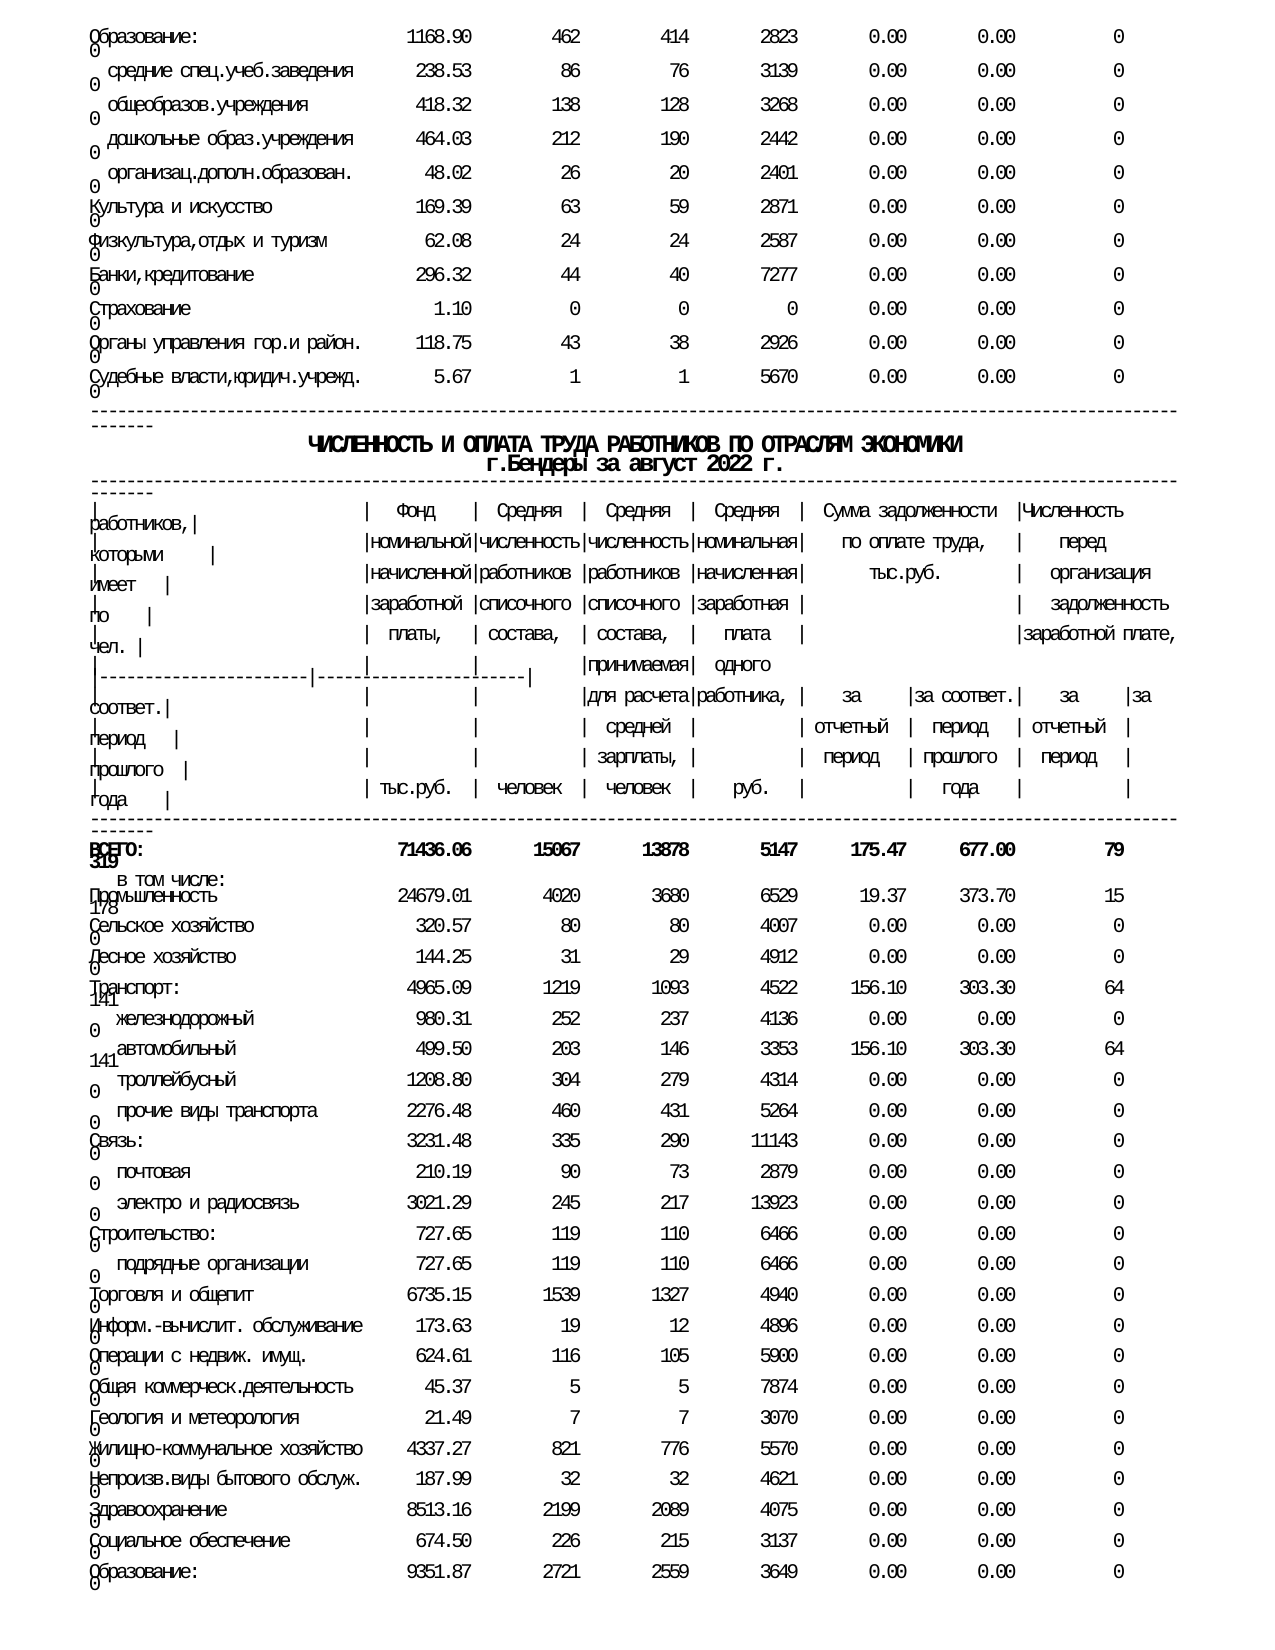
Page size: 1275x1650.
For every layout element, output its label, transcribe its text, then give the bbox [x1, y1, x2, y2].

text Операции с недвиж. имущ. 624.61 116 105 5900 0.00 0.00 0 0 [89, 1351, 1186, 1381]
text Банки,кредитование 296.32 44 40 7277 0.00 0.00 0 0 [89, 268, 1186, 302]
text прочие виды транспорта 2276.48 460 431 5264 0.00 0.00 0 0 [89, 1105, 1186, 1136]
text ------------------------------------------------------------------------------------------------------------------------------- [89, 404, 1186, 438]
text Судебные власти,юридич.учрежд. 5.67 1 1 5670 0.00 0.00 0 0 [89, 370, 1186, 404]
text Информ.-вычислит. обслуживание 173.63 19 12 4896 0.00 0.00 0 0 [89, 1320, 1186, 1351]
text Лесное хозяйство 144.25 31 29 4912 0.00 0.00 0 0 [89, 951, 1186, 982]
text | | | | средней | | отчетный | период | отчетный | период | [89, 721, 1186, 752]
text | | тыс.руб. | человек | человек | руб. | | года | | года | [89, 782, 1186, 813]
text | | | |для расчета|работника, | за |за соответ.| за |за соответ.| [89, 690, 1186, 721]
text Сельское хозяйство 320.57 80 80 4007 0.00 0.00 0 0 [89, 921, 1186, 951]
text Торговля и общепит 6735.15 1539 1327 4940 0.00 0.00 0 0 [89, 1289, 1186, 1320]
text Транспорт: 4965.09 1219 1093 4522 156.10 303.30 64 141 [89, 982, 1186, 1013]
text | |заработной |списочного |списочного |заработная | | задолженность по | [89, 598, 1186, 629]
text Геология и метеорология 21.49 7 7 3070 0.00 0.00 0 0 [89, 1412, 1186, 1443]
text | | Фонд | Средняя | Средняя | Средняя | Сумма задолженности |Численность работников,| [89, 506, 1186, 536]
text дошкольные образ.учреждения 464.03 212 190 2442 0.00 0.00 0 0 [89, 132, 1186, 166]
text Страхование 1.10 0 0 0 0.00 0.00 0 0 [89, 302, 1186, 336]
text г.Бендеры за август 2022 г. [511, 457, 1186, 475]
text | |начисленной|работников |работников |начисленная| тыс.руб. | организация имеет | [89, 567, 1186, 598]
text Непроизв.виды бытового обслуж. 187.99 32 32 4621 0.00 0.00 0 0 [89, 1474, 1186, 1504]
text | | | | зарплаты, | | период | прошлого | период | прошлого | [89, 752, 1186, 782]
text ЧИСЛЕННОСТЬ И ОПЛАТА ТРУДА РАБОТНИКОВ ПО ОТРАСЛЯМ ЭКОНОМИКИ [89, 438, 577, 457]
text | |номинальной|численность|численность|номинальная| по оплате труда, | перед которыми | [89, 536, 1186, 567]
text Строительство: 727.65 119 110 6466 0.00 0.00 0 0 [89, 1228, 1186, 1258]
text Жилищно-коммунальное хозяйство 4337.27 821 776 5570 0.00 0.00 0 0 [89, 1443, 1186, 1474]
text общеобразов.учреждения 418.32 138 128 3268 0.00 0.00 0 0 [89, 98, 1186, 132]
text Здравоохранение 8513.16 2199 2089 4075 0.00 0.00 0 0 [89, 1504, 1186, 1535]
text Органы управления гор.и район. 118.75 43 38 2926 0.00 0.00 0 0 [89, 336, 1186, 370]
text в том числе: [89, 874, 1186, 890]
text Общая коммерческ.деятельность 45.37 5 5 7874 0.00 0.00 0 0 [89, 1381, 1186, 1412]
text железнодорожный 980.31 252 237 4136 0.00 0.00 0 0 [89, 1013, 1186, 1043]
text организац.дополн.образован. 48.02 26 20 2401 0.00 0.00 0 0 [89, 166, 1186, 200]
text Культура и искусство 169.39 63 59 2871 0.00 0.00 0 0 [89, 200, 1186, 234]
text Образование: 9351.87 2721 2559 3649 0.00 0.00 0 0 [89, 1566, 1186, 1597]
text | | | |принимаемая| одного |-----------------------|-----------------------| [95, 659, 1186, 690]
text Промышленность 24679.01 4020 3680 6529 19.37 373.70 15 178 [89, 890, 1186, 921]
text ------------------------------------------------------------------------------------------------------------------------------- [89, 475, 1186, 506]
text ------------------------------------------------------------------------------------------------------------------------------- [89, 813, 1186, 844]
text средние спец.учеб.заведения 238.53 86 76 3139 0.00 0.00 0 0 [89, 64, 1186, 98]
text автомобильный 499.50 203 146 3353 156.10 303.30 64 141 [89, 1043, 1186, 1074]
text ЧИСЛЕННОСТЬ И ОПЛАТА ТРУДА РАБОТНИКОВ ПО ОТРАСЛЯМ ЭКОНОМИКИ [588, 438, 1186, 457]
text Социальное обеспечение 674.50 226 215 3137 0.00 0.00 0 0 [89, 1535, 1186, 1566]
text Образование: 1168.90 462 414 2823 0.00 0.00 0 0 [89, 29, 1186, 64]
text троллейбусный 1208.80 304 279 4314 0.00 0.00 0 0 [89, 1074, 1186, 1105]
text Связь: 3231.48 335 290 11143 0.00 0.00 0 0 [89, 1136, 1186, 1166]
text электро и радиосвязь 3021.29 245 217 13923 0.00 0.00 0 0 [89, 1197, 1186, 1228]
text ВСЕГО: 71436.06 15067 13878 5147 175.47 677.00 79 319 [89, 844, 1186, 874]
text | | платы, | состава, | состава, | плата | |заработной плате, чел. | [89, 629, 1186, 659]
text подрядные организации 727.65 119 110 6466 0.00 0.00 0 0 [89, 1258, 1186, 1289]
text Физкультура,отдых и туризм 62.08 24 24 2587 0.00 0.00 0 0 [89, 234, 1186, 268]
text г.Бендеры за август 2022 г. [89, 457, 540, 475]
text почтовая 210.19 90 73 2879 0.00 0.00 0 0 [89, 1166, 1186, 1197]
